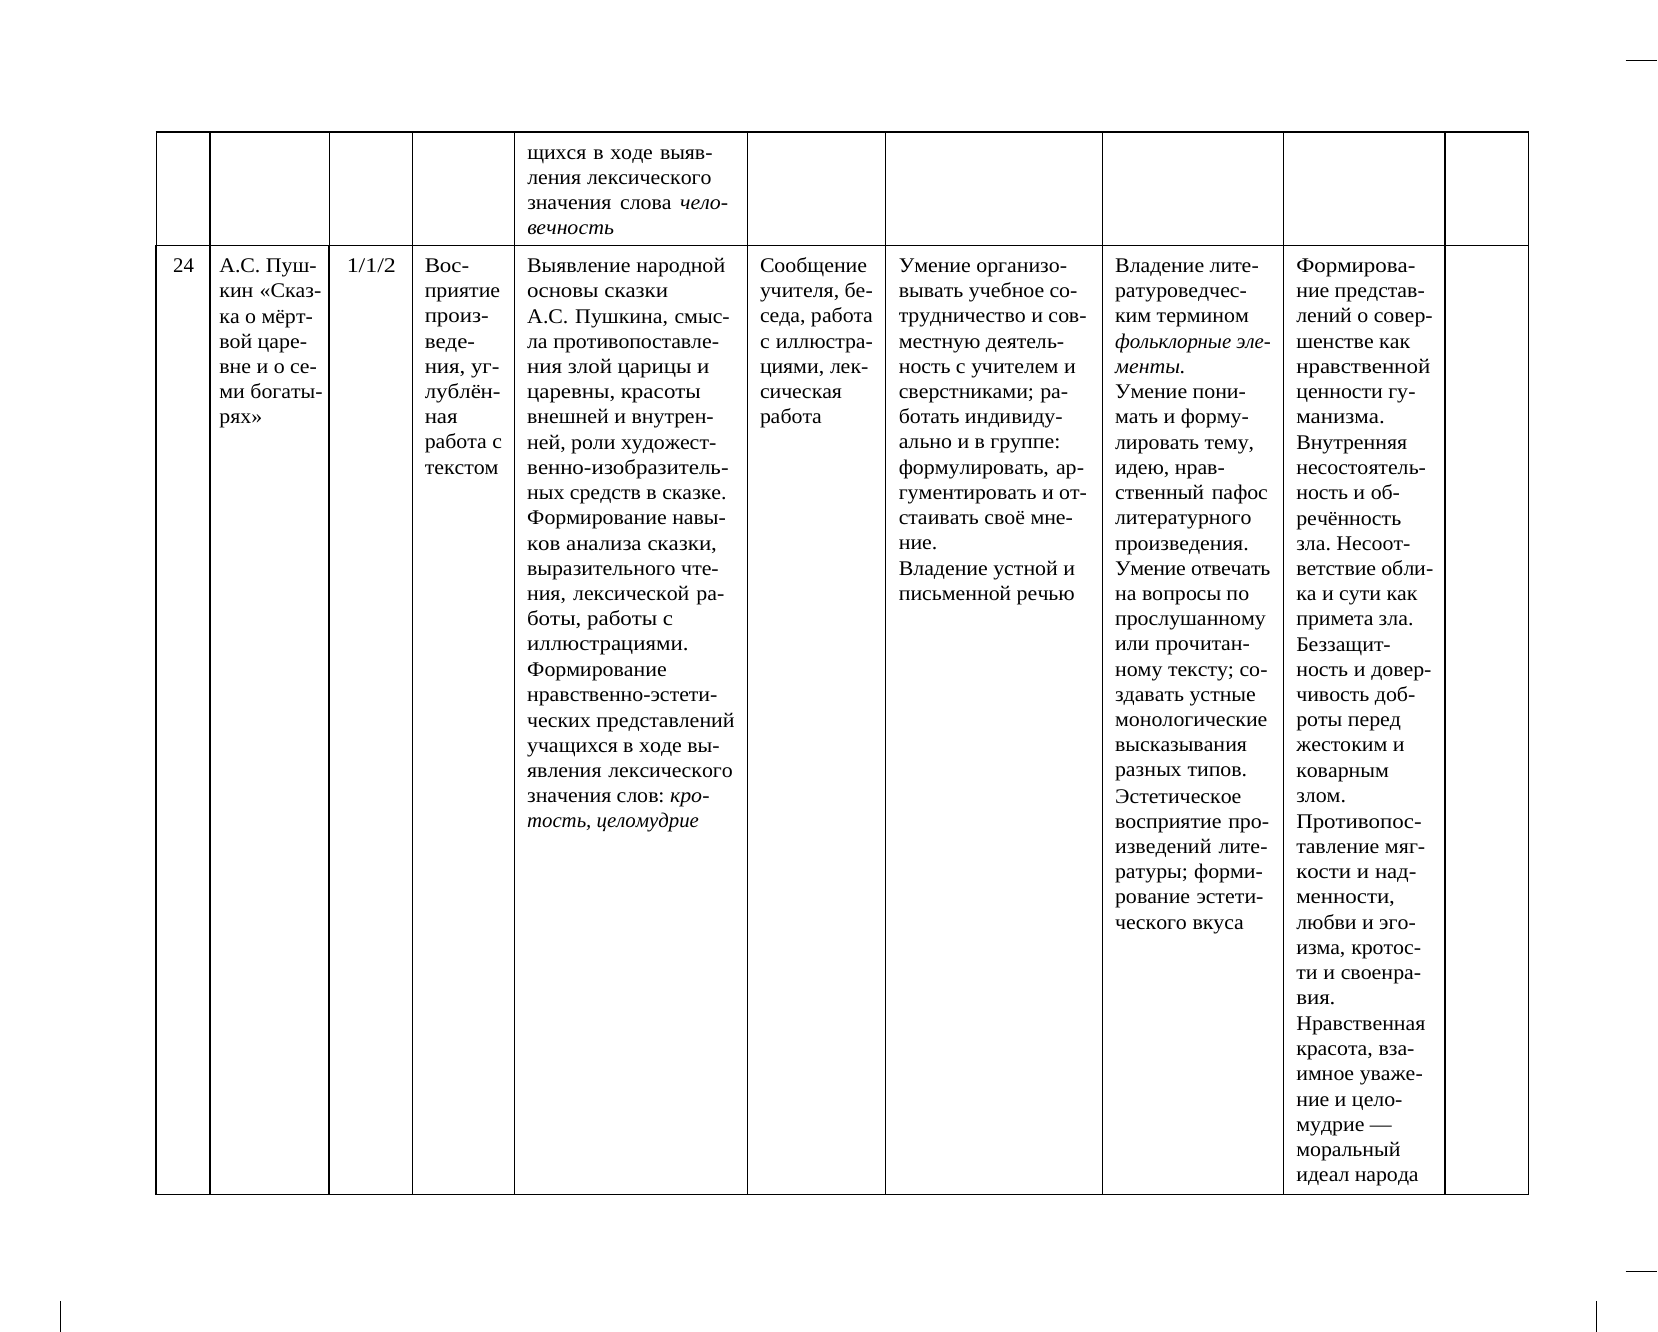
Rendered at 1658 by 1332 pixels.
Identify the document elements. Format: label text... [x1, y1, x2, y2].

table_cell Выявление народной основы сказки А.С. Пушкина, смыс- ла противопоставле- ния злой царицы и царевны, красоты внешней и внутрен- ней, роли художест- венно-изобразитель- ных средств в сказке. Формирование навы- ков анализа сказки, выразительного чте- ния, лексической ра- боты, работы с иллюстрациями. Формирование нравственно-эстети- ческих представлений учащихся в ходе вы- явления лексического значения слов: кро- тость, целомудрие [515, 246, 747, 1193]
table_header [211, 133, 329, 245]
table_header [1284, 133, 1444, 245]
table_cell 1/1/2 [330, 246, 412, 1193]
table_cell 24 [157, 246, 209, 1193]
table_header [748, 133, 885, 245]
table_cell Владение лите- ратуроведчес- ким термином фольклорные эле- менты. Умение пони- мать и форму- лировать тему, идею, нрав- ственный пафос литературного произведения. Умение отвечать на вопросы по прослушанному или прочитан- ному тексту; со- здавать устные монологические высказывания разных типов. Эстетическое восприятие про- изведений лите- ратуры; форми- рование эстети- ческого вкуса [1103, 246, 1283, 1193]
table_header [330, 133, 412, 245]
table_cell А.С. Пуш- кин «Сказ- ка о мёрт- вой царе- вне и о се- ми богаты- рях» [211, 246, 328, 1193]
table_cell [1446, 246, 1528, 1193]
table_header [1446, 133, 1528, 245]
table_header [1103, 133, 1283, 245]
table_header [413, 133, 514, 245]
table_cell Умение организо- вывать учебное со- трудничество и сов- местную деятель- ность с учителем и сверстниками; ра- ботать индивиду- ально и в группе: формулировать, ар- гументировать и от- стаивать своё мне- ние. Владение устной и письменной речью [886, 246, 1102, 1193]
table_header щихся в ходе выяв- ления лексического значения слова чело- вечность [515, 133, 747, 245]
table_header [886, 133, 1102, 245]
table_cell Формирова- ние представ- лений о совер- шенстве как нравственной ценности гу- манизма. Внутренняя несостоятель- ность и об- речённость зла. Несоот- ветствие обли- ка и сути как примета зла. Беззащит- ность и довер- чивость доб- роты перед жестоким и коварным злом. Противопос- тавление мяг- кости и над- менности, любви и эго- изма, кротос- ти и своенра- вия. Нравственная красота, вза- имное уваже- ние и цело- мудрие — моральный идеал народа [1284, 246, 1444, 1193]
table_cell Сообщение учителя, бе- седа, работа с иллюстра- циями, лек- сическая работа [748, 246, 885, 1193]
table_cell Вос- приятие произ- веде- ния, уг- лублён- ная работа с текстом [413, 246, 514, 1193]
table_header [157, 133, 209, 245]
